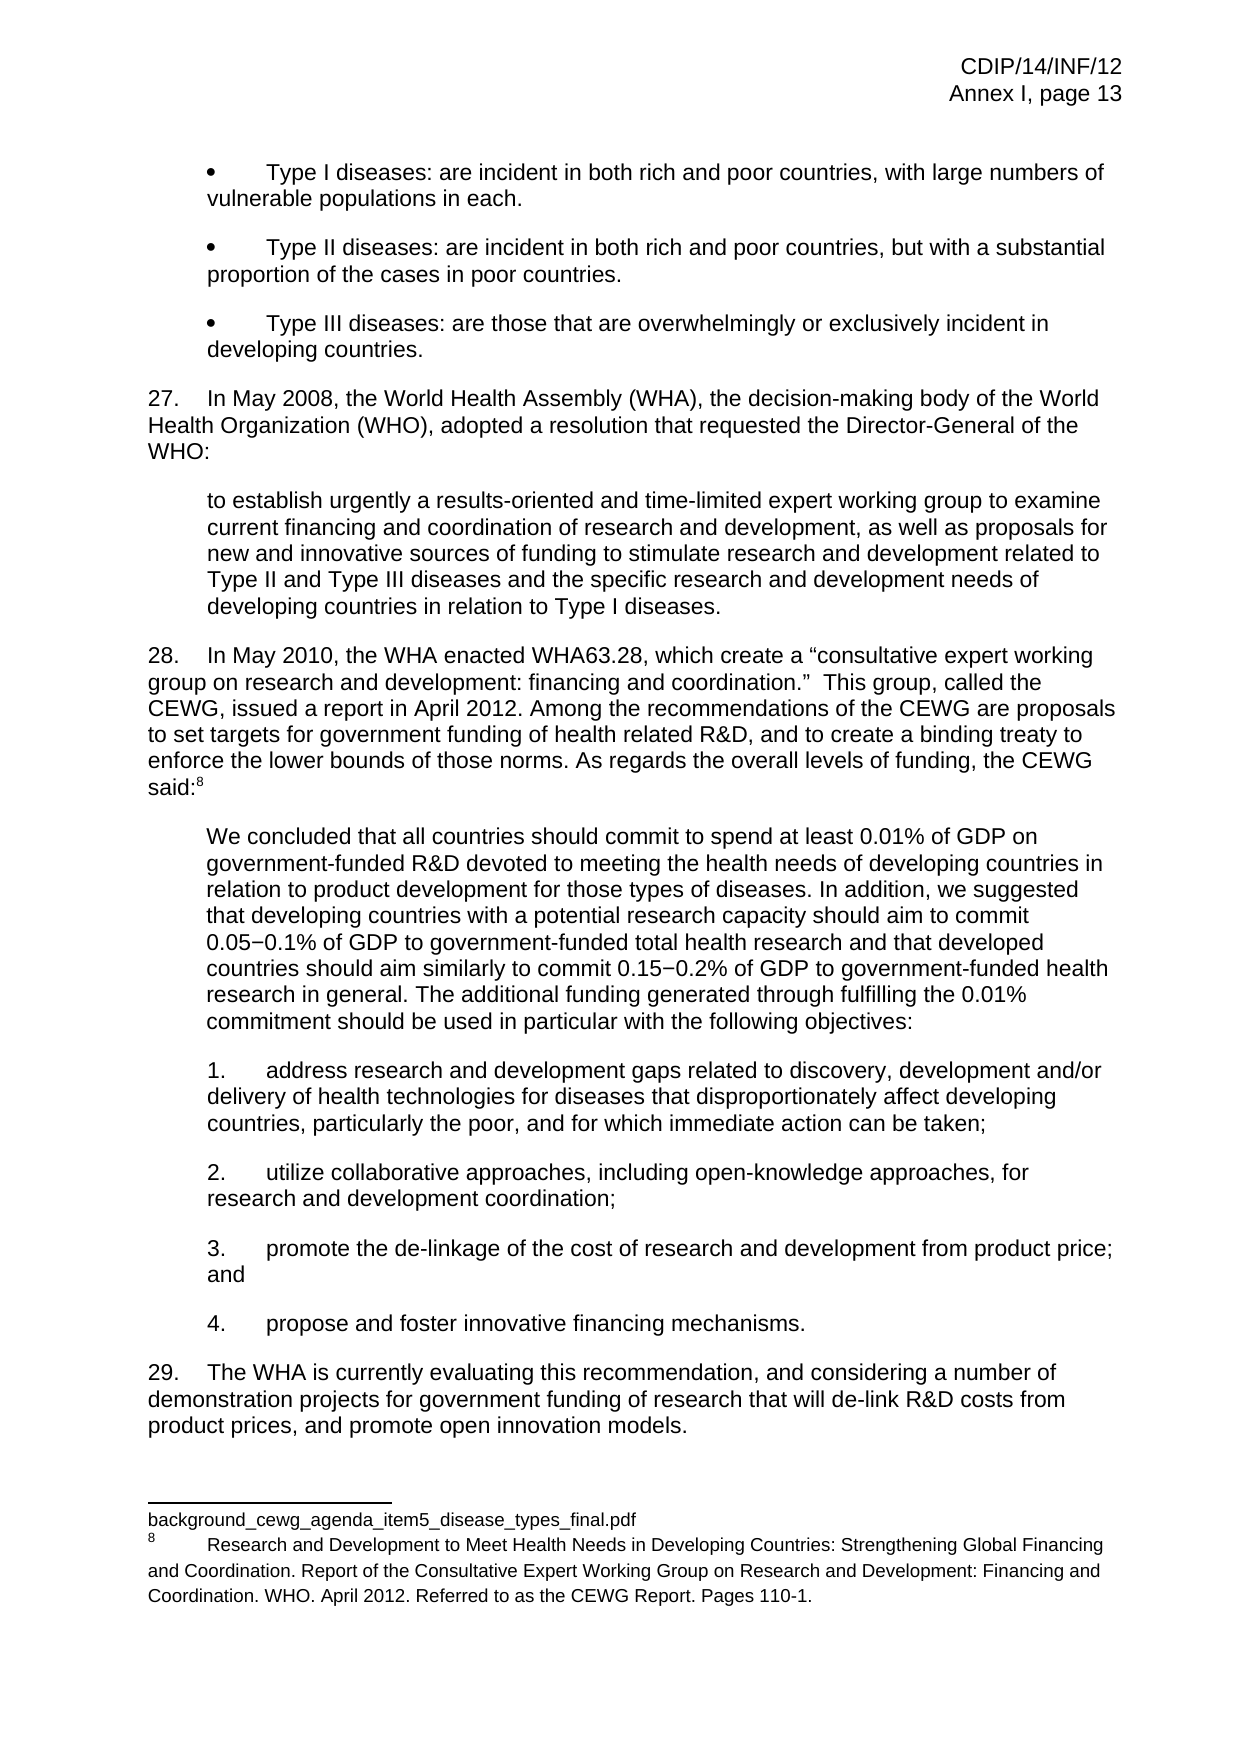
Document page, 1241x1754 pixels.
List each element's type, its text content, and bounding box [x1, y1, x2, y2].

list Type I diseases: are incident in both rich and poor countries, with large numbers of vulnerable populations in each. [207, 158, 1122, 211]
list to establish urgently a results-oriented and time-limited expert working group to examine current financing and coordination of research and development, as well as proposals for new and innovative sources of funding to stimulate research and development related to Type II and Type III diseases and the specific research and development needs of developing countries in relation to Type I diseases. [207, 487, 1122, 619]
text In May 2010, the WHA enacted WHA63.28, which create a “consultative expert working group on research and development: financing and coordination.” This group, called the CEWG, issued a report in April 2012. Among the recommendations of the CEWG are proposals to set targets for government funding of health related R&D, and to create a binding treaty to enforce the lower bounds of those norms. As regards the overall levels of funding, the CEWG said: [148, 642, 1122, 800]
list Type III diseases: are those that are overwhelmingly or exclusively incident in developing countries. [207, 310, 1122, 362]
text The WHA is currently evaluating this recommendation, and considering a number of demonstration projects for government funding of research that will de-link R&D costs from product prices, and promote open innovation models. [148, 1359, 1122, 1438]
list propose and foster innovative financing mechanisms. [207, 1310, 1122, 1336]
list address research and development gaps related to discovery, development and/or delivery of health technologies for diseases that disproportionately affect developing countries, particularly the poor, and for which immediate action can be taken; [207, 1057, 1122, 1136]
list promote the de-linkage of the cost of research and development from product price; and [207, 1234, 1122, 1287]
list Type II diseases: are incident in both rich and poor countries, but with a substantial proportion of the cases in poor countries. [207, 234, 1122, 287]
text In May 2008, the World Health Assembly (WHA), the decision-making body of the World Health Organization (WHO), adopted a resolution that requested the Director-General of the WHO: [148, 385, 1122, 464]
list We concluded that all countries should commit to spend at least 0.01% of GDP on government-funded R&D devoted to meeting the health needs of developing countries in relation to product development for those types of diseases. In addition, we suggested that developing countries with a potential research capacity should aim to commit 0.05−0.1% of GDP to government-funded total health research and that developed countries should aim similarly to commit 0.15−0.2% of GDP to government-funded health research in general. The additional funding generated through fulfilling the 0.01% commitment should be used in particular with the following objectives: [206, 823, 1122, 1034]
list utilize collaborative approaches, including open-knowledge approaches, for research and development coordination; [207, 1159, 1122, 1212]
